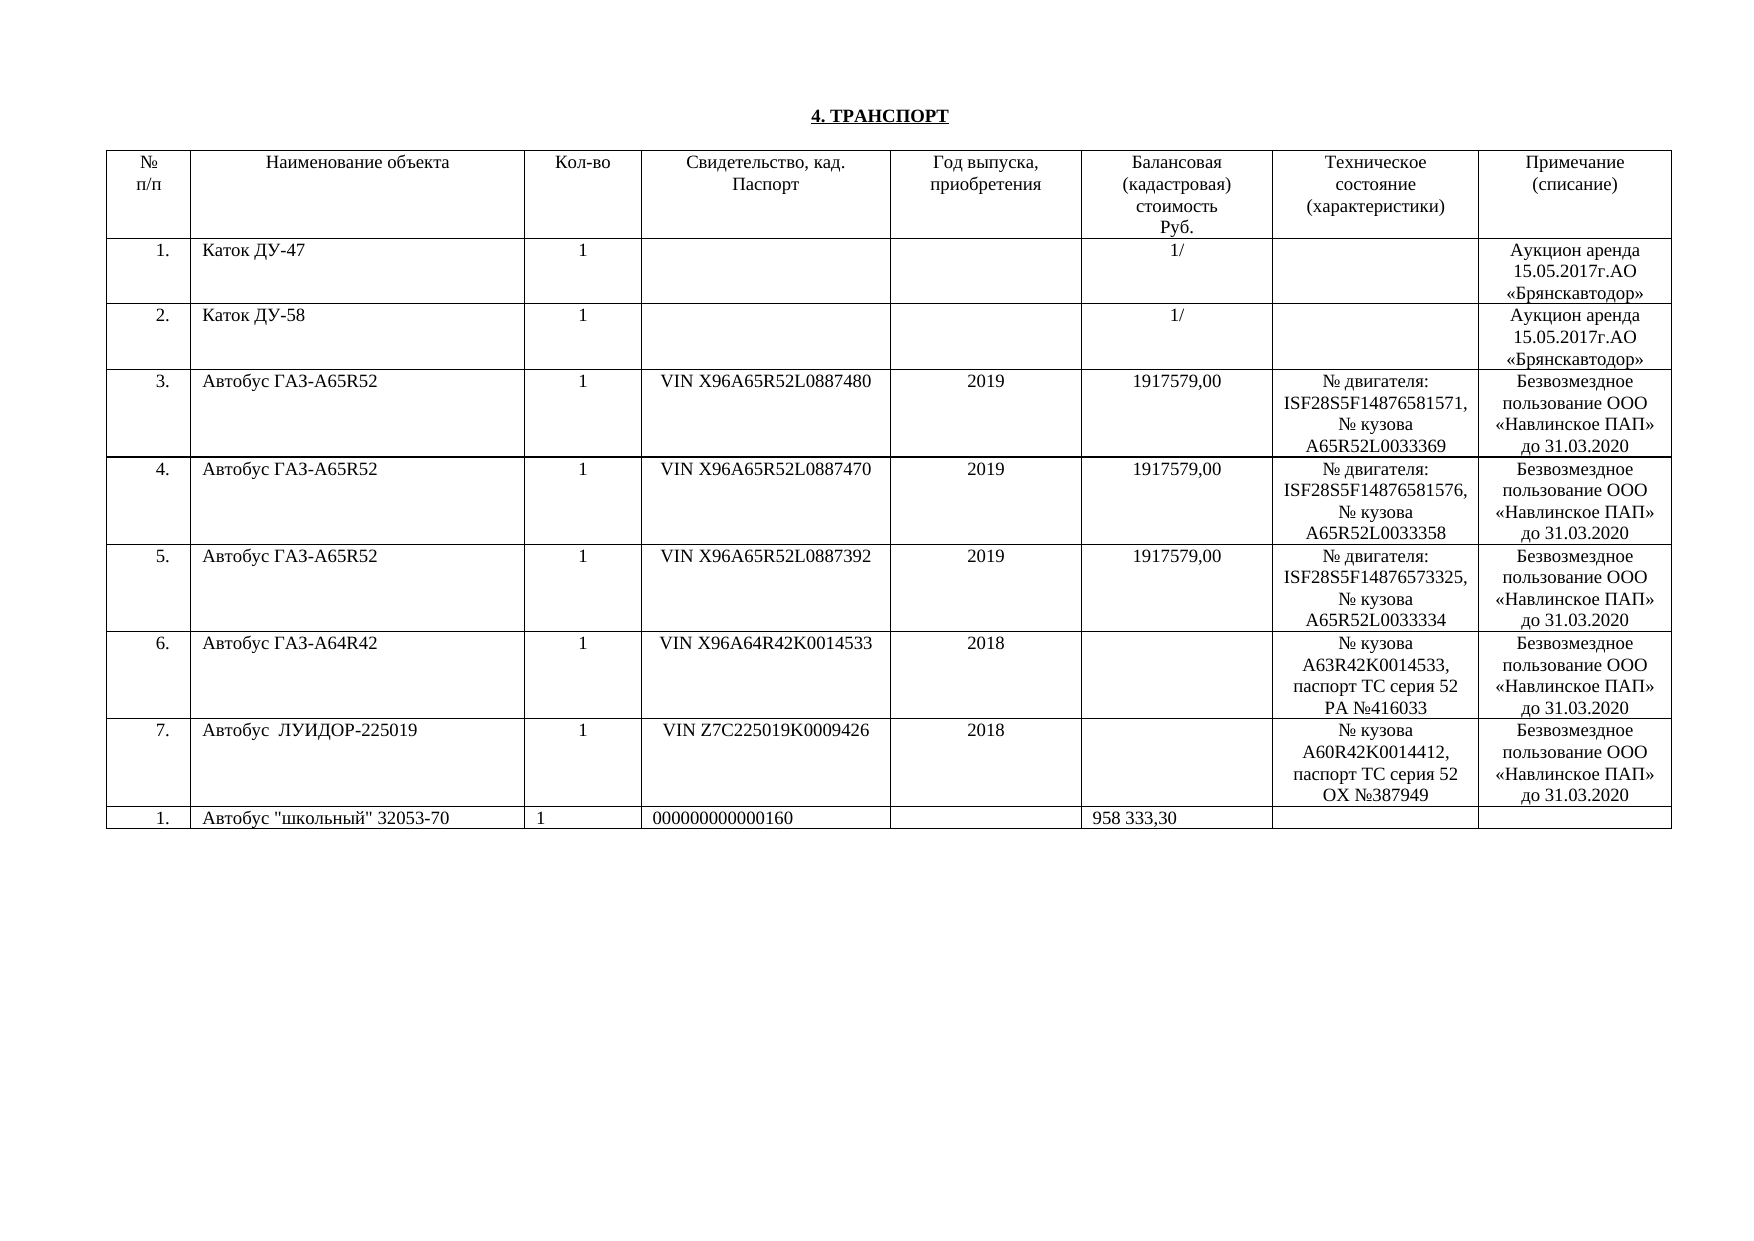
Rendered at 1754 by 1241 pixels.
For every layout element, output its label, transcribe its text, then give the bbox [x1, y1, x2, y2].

table_cell Автобус ГАЗ-А65R52 [191, 545, 524, 631]
table_cell № двигателя: ISF28S5F14876581571, № кузова A65R52L0033369 [1273, 370, 1478, 456]
table_cell VIN X96A65R52L0887470 [642, 458, 890, 544]
table_cell [107, 304, 190, 369]
table_cell Безвозмездное пользование ООО «Навлинское ПАП» до 31.03.2020 [1479, 458, 1671, 544]
table_cell Аукцион аренда 15.05.2017г.АО «Брянскавтодор» [1479, 304, 1671, 369]
table_cell 1917579,00 [1082, 545, 1272, 631]
table_cell [107, 807, 190, 828]
table_cell [891, 807, 1081, 828]
table_cell Безвозмездное пользование ООО «Навлинское ПАП» до 31.03.2020 [1479, 370, 1671, 456]
table_cell [107, 458, 190, 544]
table_cell [642, 304, 890, 369]
table_cell 1/ [1082, 304, 1272, 369]
table_cell 2018 [891, 719, 1081, 806]
text 4. ТРАНСПОРТ [136, 105, 1624, 126]
table_cell Автобус ГАЗ-А65R52 [191, 370, 524, 456]
table_cell VIN X96A64R42K0014533 [642, 632, 890, 718]
table_cell [107, 239, 190, 303]
table_cell [1479, 807, 1671, 828]
table_cell 1 [525, 807, 641, 828]
table_cell VIN X96A65R52L0887480 [642, 370, 890, 456]
table_cell Автобус ЛУИДОР-225019 [191, 719, 524, 806]
table_cell Безвозмездное пользование ООО «Навлинское ПАП» до 31.03.2020 [1479, 719, 1671, 806]
table_cell 1 [525, 304, 641, 369]
table_cell 1 [525, 239, 641, 303]
table_cell 1 [525, 458, 641, 544]
table_header Год выпуска, приобретения [891, 151, 1081, 238]
table_cell 1 [525, 545, 641, 631]
table_cell [891, 304, 1081, 369]
table_cell 2019 [891, 370, 1081, 456]
table_cell 1/ [1082, 239, 1272, 303]
table_cell VIN X96A65R52L0887392 [642, 545, 890, 631]
table_cell 2019 [891, 545, 1081, 631]
table_cell 2018 [891, 632, 1081, 718]
table_cell [107, 632, 190, 718]
table_cell [107, 545, 190, 631]
table_cell 958 333,30 [1082, 807, 1272, 828]
table_cell Аукцион аренда 15.05.2017г.АО «Брянскавтодор» [1479, 239, 1671, 303]
table_cell 1917579,00 [1082, 370, 1272, 456]
table_cell [1273, 304, 1478, 369]
table_cell № кузова A63R42K0014533, паспорт ТС серия 52 РА №416033 [1273, 632, 1478, 718]
table_cell Автобус ГАЗ-А64R42 [191, 632, 524, 718]
table_header Техническое состояние (характеристики) [1273, 151, 1478, 238]
table_cell [1082, 719, 1272, 806]
table_cell 2019 [891, 458, 1081, 544]
table_cell Безвозмездное пользование ООО «Навлинское ПАП» до 31.03.2020 [1479, 632, 1671, 718]
table_header Примечание (списание) [1479, 151, 1671, 238]
table_header № п/п [107, 151, 190, 238]
table_header Кол-во [525, 151, 641, 238]
table_cell Каток ДУ-47 [191, 239, 524, 303]
table_header Наименование объекта [191, 151, 524, 238]
table_cell [107, 370, 190, 456]
table_cell [107, 719, 190, 806]
table_cell Каток ДУ-58 [191, 304, 524, 369]
table_cell 1917579,00 [1082, 458, 1272, 544]
table_cell [891, 239, 1081, 303]
table_cell 1 [525, 632, 641, 718]
table_cell [1273, 239, 1478, 303]
table_cell 1 [525, 719, 641, 806]
table_cell Автобус "школьный" 32053-70 [191, 807, 524, 828]
table_cell № двигателя: ISF28S5F14876581576, № кузова A65R52L0033358 [1273, 458, 1478, 544]
table_cell 000000000000160 [642, 807, 890, 828]
table_cell 1 [525, 370, 641, 456]
table_cell № двигателя: ISF28S5F14876573325, № кузова A65R52L0033334 [1273, 545, 1478, 631]
table_cell Автобус ГАЗ-А65R52 [191, 458, 524, 544]
table_cell № кузова A60R42K0014412, паспорт ТС серия 52 OX №387949 [1273, 719, 1478, 806]
table_cell [642, 239, 890, 303]
table_header Свидетельство, кад. Паспорт [642, 151, 890, 238]
table_header Балансовая (кадастровая) стоимость Руб. [1082, 151, 1272, 238]
table_cell [1082, 632, 1272, 718]
table_cell VIN Z7C225019K0009426 [642, 719, 890, 806]
table_cell [1273, 807, 1478, 828]
table_cell Безвозмездное пользование ООО «Навлинское ПАП» до 31.03.2020 [1479, 545, 1671, 631]
